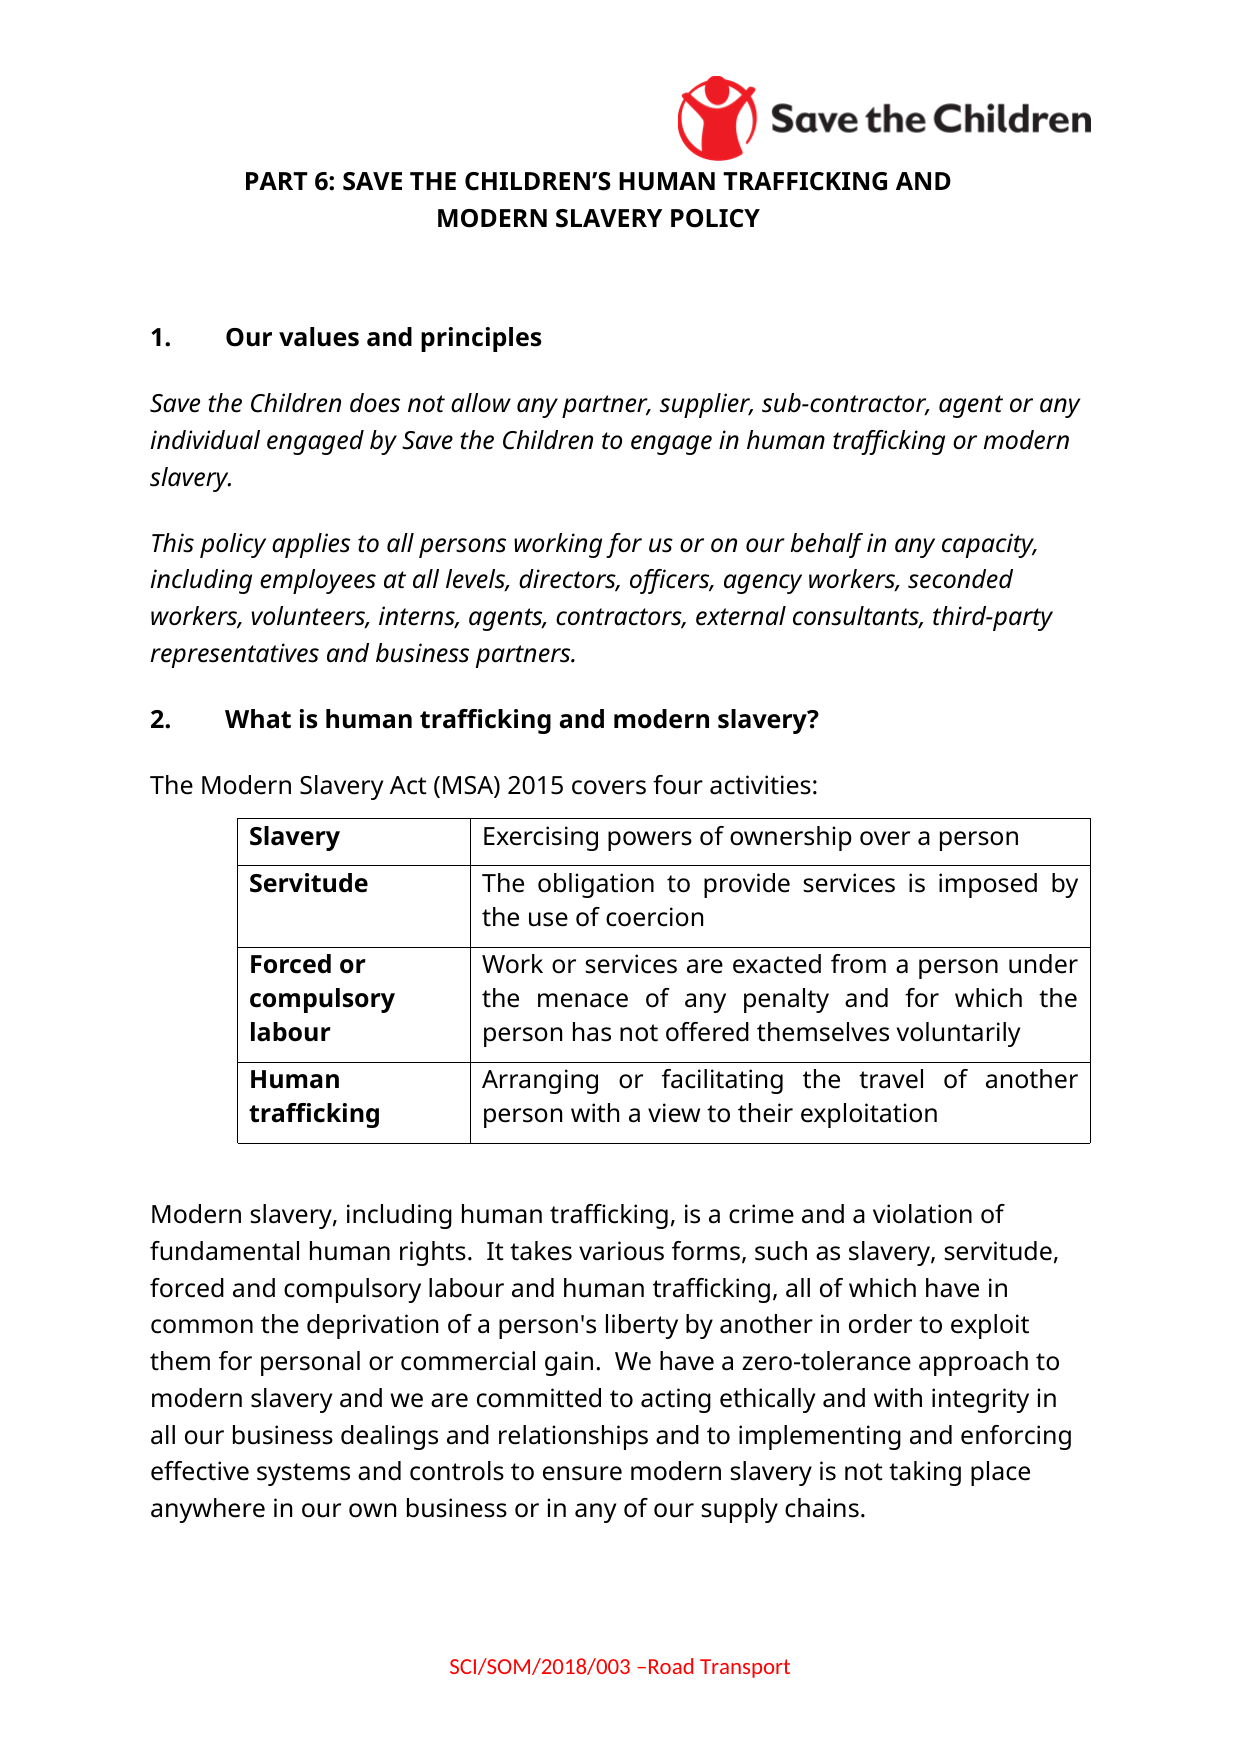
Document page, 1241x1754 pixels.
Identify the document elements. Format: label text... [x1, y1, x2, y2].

text This policy applies to all persons working for us or on our behalf in any capacity, including employees at all levels, directors, officers, agency workers, seconded workers, volunteers, interns, agents, contractors, external consultants, third-party representatives and business partners. [150, 525, 1090, 669]
table_header Exercising powers of ownership over a person [471, 819, 1090, 865]
text PART 6: SAVE THE CHILDREN’S HUMAN TRAFFICKING AND MODERN SLAVERY POLICY [106, 150, 1090, 234]
text 2. What is human trafficking and modern slavery? [150, 701, 1090, 736]
list The Modern Slavery Act (MSA) 2015 covers four activities: [150, 767, 1090, 801]
table_cell Servitude [238, 866, 470, 946]
table_cell Human trafficking [238, 1063, 470, 1143]
table_header Slavery [238, 819, 470, 865]
table_cell Arranging or facilitating the travel of another person with a view to their exploitation [471, 1063, 1090, 1143]
table_cell The obligation to provide services is imposed by the use of coercion [471, 866, 1090, 946]
table_cell Work or services are exacted from a person under the menace of any penalty and for which the person has not offered themselves voluntarily [471, 948, 1090, 1062]
picture [677, 76, 1091, 161]
table_cell Forced or compulsory labour [238, 948, 470, 1062]
text Save the Children does not allow any partner, supplier, sub-contractor, agent or any individual engaged by Save the Children to engage in human trafficking or modern slavery. [150, 386, 1090, 493]
text 1. Our values and principles [150, 320, 1090, 354]
text Modern slavery, including human trafficking, is a crime and a violation of fundamental human rights. It takes various forms, such as slavery, servitude, forced and compulsory labour and human trafficking, all of which have in common the deprivation of a person's liberty by another in order to exploit them for personal or commercial gain. We have a zero-tolerance approach to modern slavery and we are committed to acting ethically and with integrity in all our business dealings and relationships and to implementing and enforcing effective systems and controls to ensure modern slavery is not taking place anywhere in our own business or in any of our supply chains. [150, 1197, 1090, 1525]
